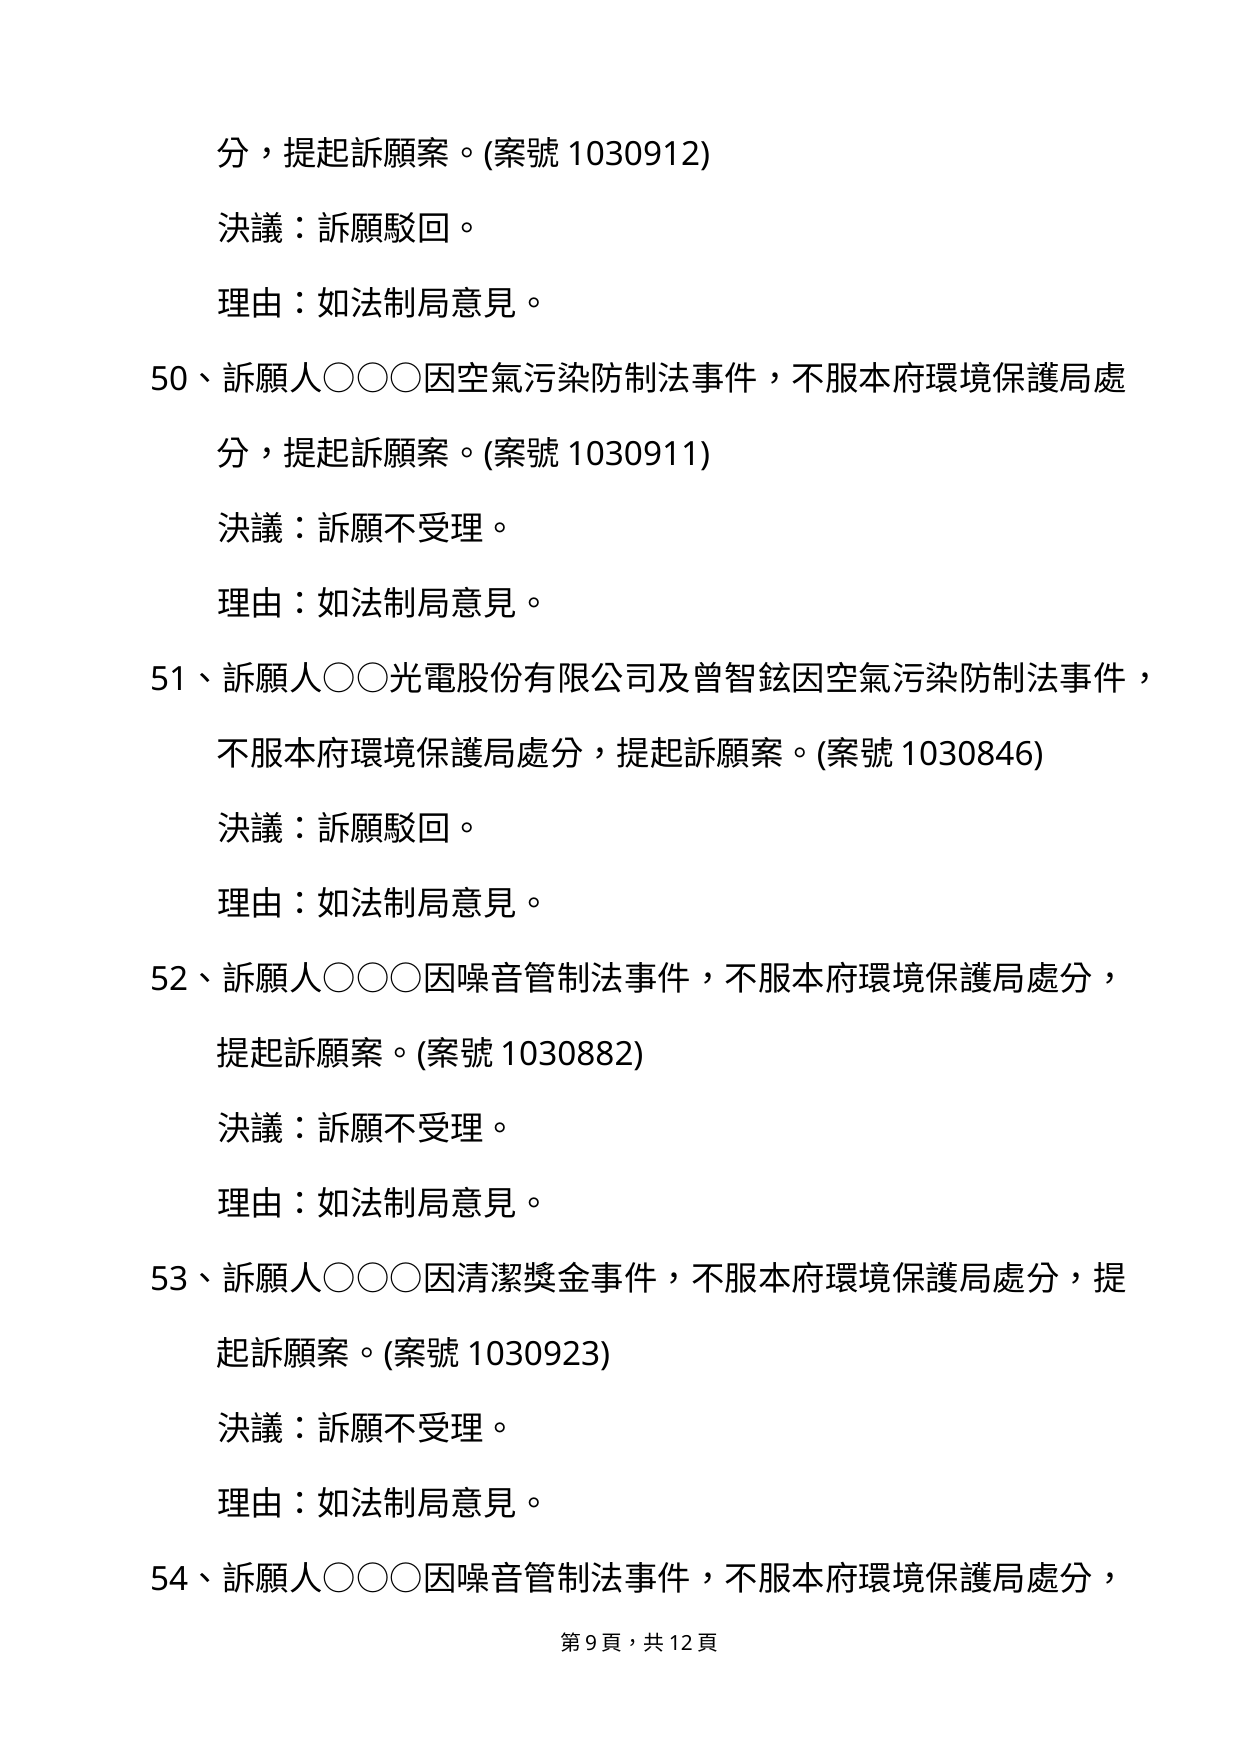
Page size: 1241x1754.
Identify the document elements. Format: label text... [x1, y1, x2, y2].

text 50、訴願人○○○因空氣污染防制法事件，不服本府環境保護局處分，提起訴願案。(案號1030911) [150, 338, 1128, 488]
text 理由：如法制局意見。 [217, 1463, 1128, 1538]
text 53、訴願人○○○因清潔獎金事件，不服本府環境保護局處分，提起訴願案。(案號1030923) [150, 1238, 1128, 1388]
text 理由：如法制局意見。 [217, 1163, 1128, 1238]
text 決議：訴願不受理。 [217, 1388, 1128, 1463]
text 決議：訴願駁回。 [217, 788, 1128, 863]
text 52、訴願人○○○因噪音管制法事件，不服本府環境保護局處分，提起訴願案。(案號1030882) [150, 938, 1128, 1088]
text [150, 1538, 1128, 1613]
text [150, 113, 1128, 188]
text 決議：訴願駁回。 [217, 188, 1128, 263]
text 理由：如法制局意見。 [217, 563, 1128, 638]
text 51、訴願人○○光電股份有限公司及曾智鉉因空氣污染防制法事件，不服本府環境保護局處分，提起訴願案。(案號1030846) [150, 638, 1128, 788]
text 決議：訴願不受理。 [217, 1088, 1128, 1163]
text 理由：如法制局意見。 [217, 863, 1128, 938]
text 決議：訴願不受理。 [217, 488, 1128, 563]
text 理由：如法制局意見。 [217, 263, 1128, 338]
